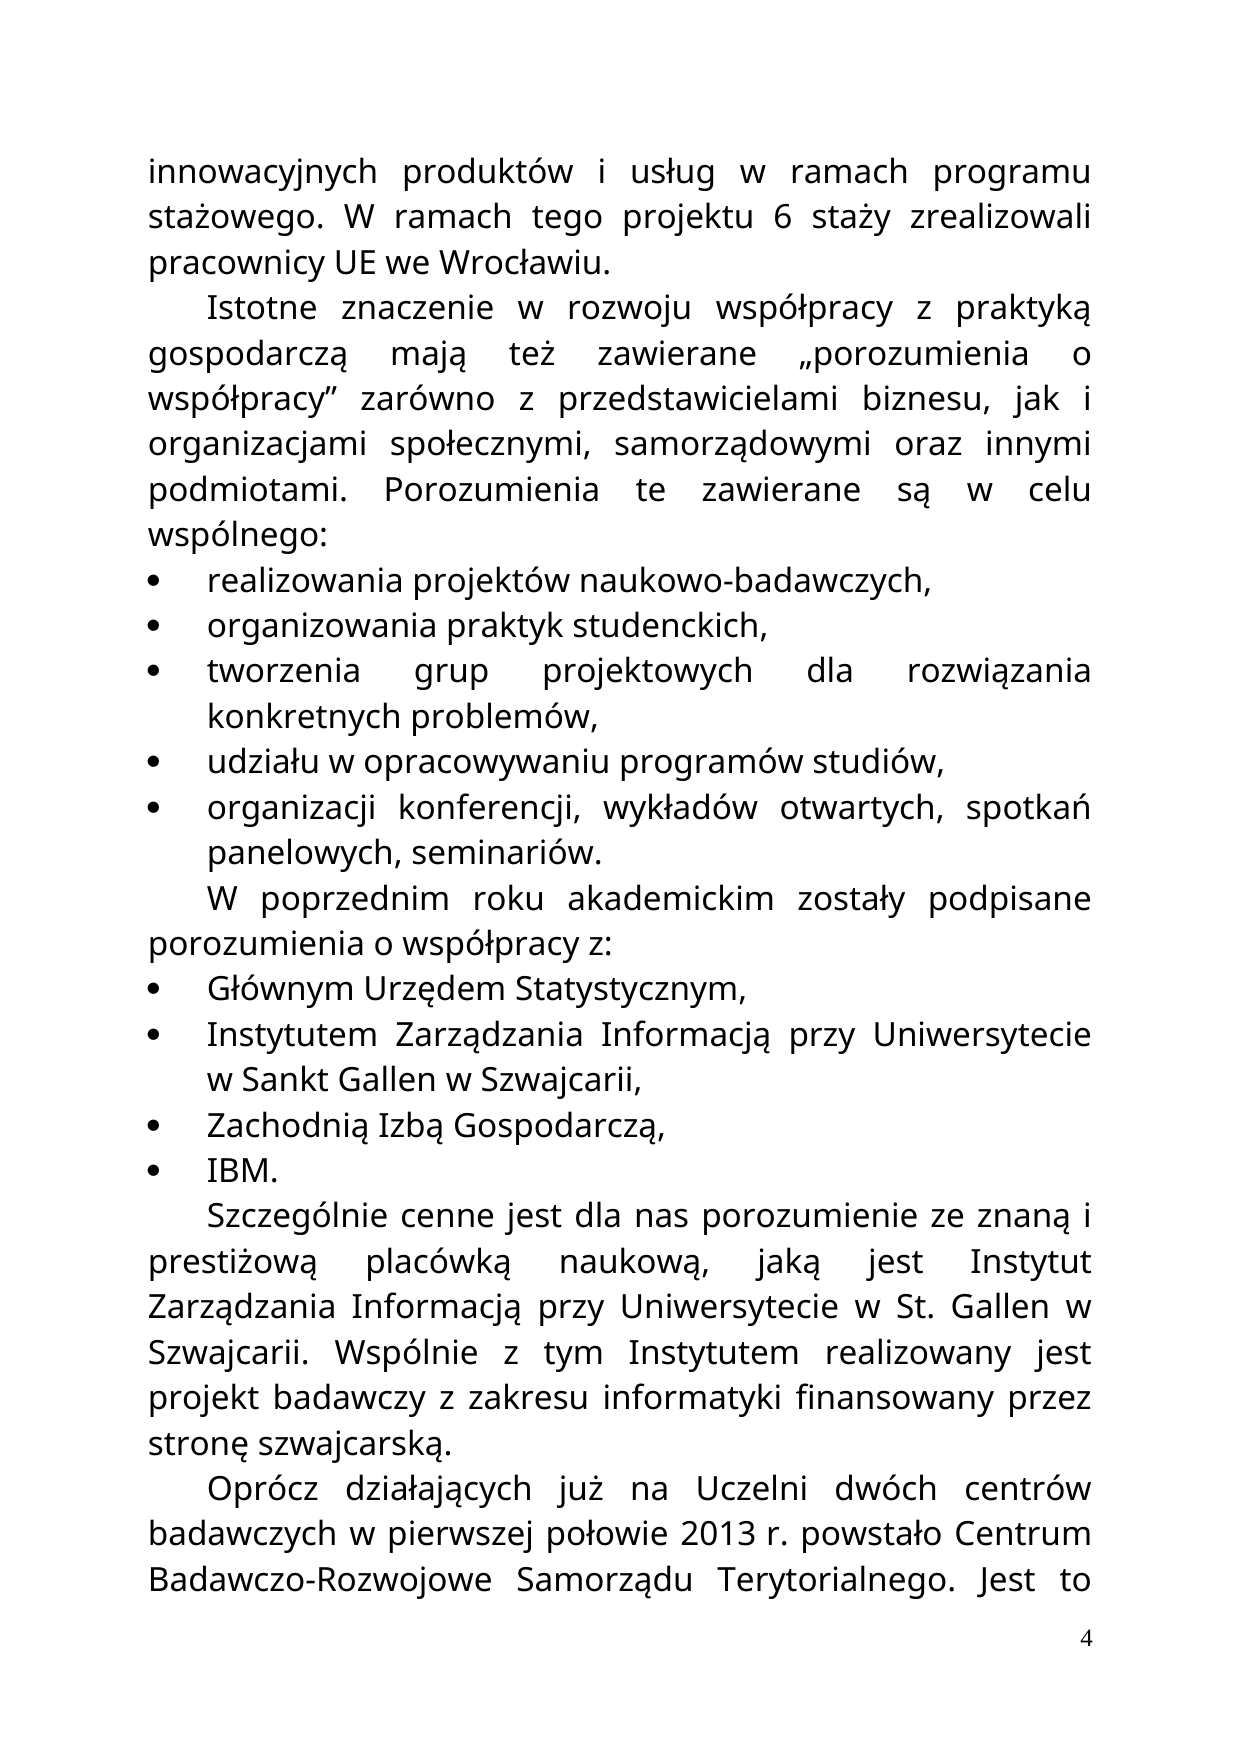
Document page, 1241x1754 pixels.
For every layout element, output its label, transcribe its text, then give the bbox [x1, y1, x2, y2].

list Zachodnią Izbą Gospodarczą, [148, 1101, 1093, 1147]
text Szczególnie cenne jest dla nas porozumienie ze znaną i prestiżową placówką naukową, jaką jest Instytut Zarządzania Informacją przy Uniwersytecie w St. Gallen w Szwajcarii. Wspólnie z tym Instytutem realizowany jest projekt badawczy z zakresu informatyki finansowany przez stronę szwajcarską. [148, 1192, 1093, 1465]
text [148, 1465, 1093, 1601]
list organizowania praktyk studenckich, [148, 602, 1093, 647]
text Istotne znaczenie w rozwoju współpracy z praktyką gospodarczą mają też zawierane „porozumienia o współpracy” zarówno z przedstawicielami biznesu, jak i organizacjami społecznymi, samorządowymi oraz innymi podmiotami. Porozumienia te zawierane są w celu wspólnego: [148, 284, 1093, 556]
list organizacji konferencji, wykładów otwartych, spotkań panelowych, seminariów. [148, 783, 1093, 874]
list udziału w opracowywaniu programów studiów, [148, 738, 1093, 783]
text W poprzednim roku akademickim zostały podpisane porozumienia o współpracy z: [148, 874, 1093, 965]
list tworzenia grup projektowych dla rozwiązania konkretnych problemów, [148, 647, 1093, 738]
list Głównym Urzędem Statystycznym, [148, 965, 1093, 1011]
list Instytutem Zarządzania Informacją przy Uniwersytecie w Sankt Gallen w Szwajcarii, [148, 1011, 1093, 1101]
list realizowania projektów naukowo-badawczych, [148, 556, 1093, 602]
list IBM. [148, 1147, 1093, 1192]
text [148, 148, 1093, 284]
